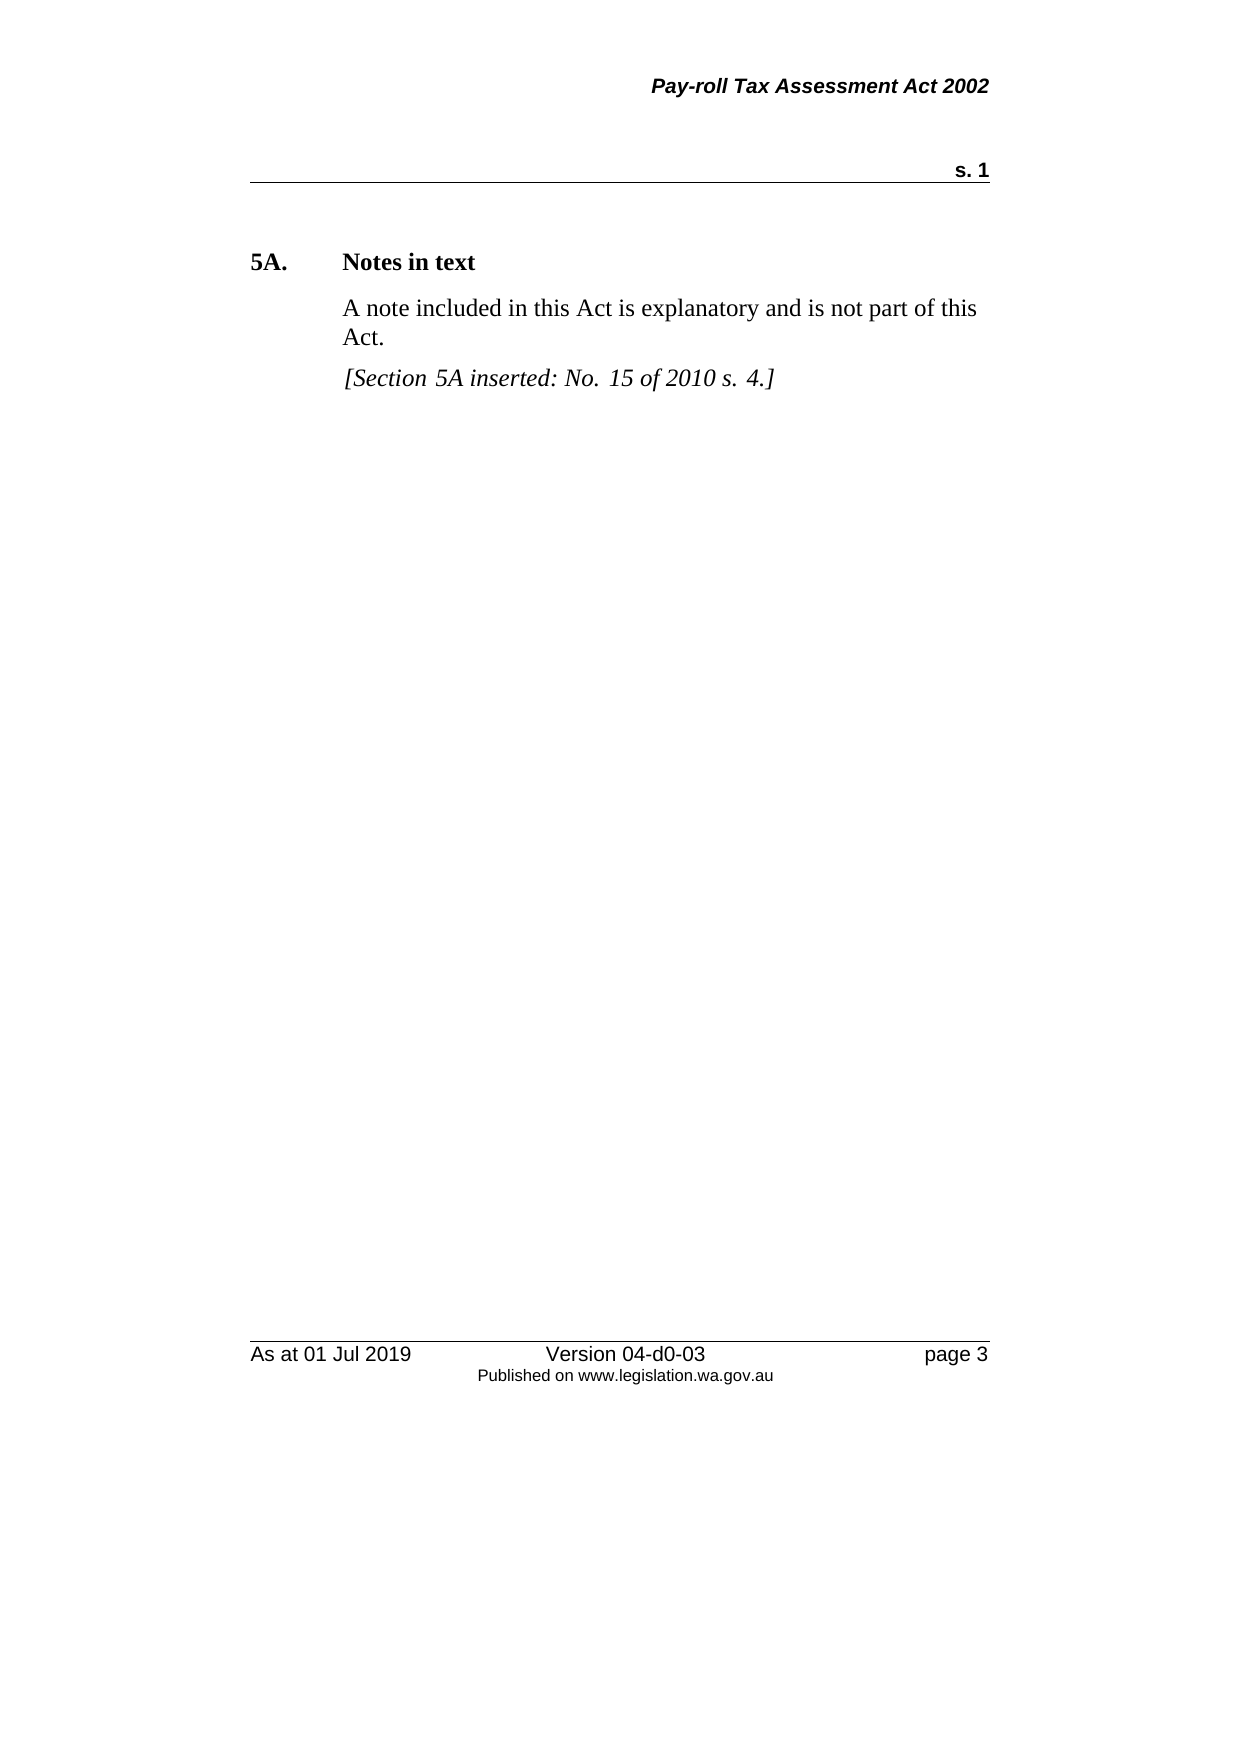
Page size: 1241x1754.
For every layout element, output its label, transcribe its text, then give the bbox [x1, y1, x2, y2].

text A note included in this Act is explanatory and is not part of this Act. [250, 293, 990, 350]
subtitle 5A. Notes in text [250, 247, 990, 276]
text [Section 5A inserted: No. 15 of 2010 s. 4.] [250, 363, 990, 392]
